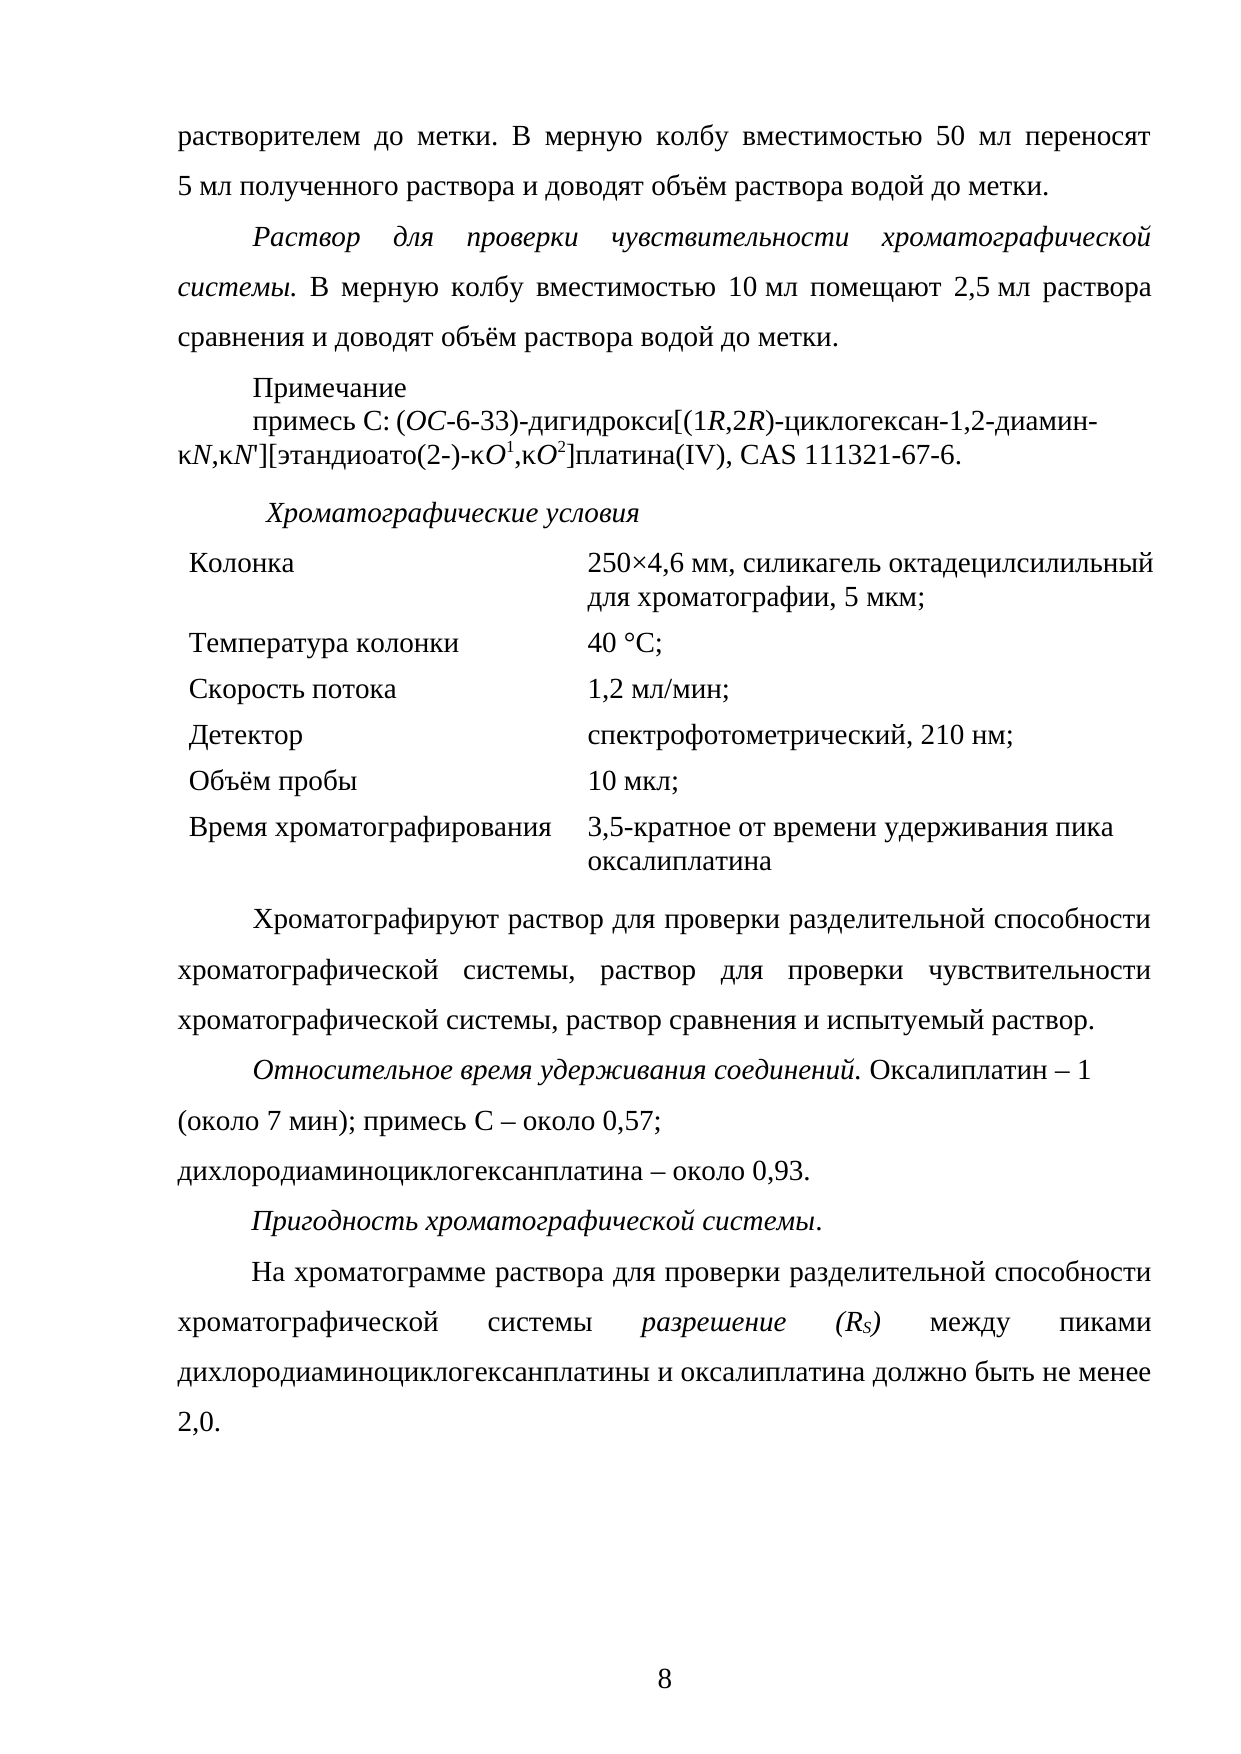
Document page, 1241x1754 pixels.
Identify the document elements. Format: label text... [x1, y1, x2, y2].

table_cell 3,5-кратное от времени удерживания пика оксалиплатина [576, 809, 1196, 889]
text примесь С: (OC-6-33)-дигидрокси[(1R,2R)-циклогексан-1,2-диамин-κN,κN'][этандиоато(2-)-κO1,κO2]платина(IV), CAS 111321-67-6. [177, 403, 1152, 470]
text Хроматографические условия [177, 495, 1152, 529]
table_cell Объём пробы [177, 763, 576, 809]
text Хроматографируют раствор для проверки разделительной способности хроматографической системы, раствор для проверки чувствительности хроматографической системы, раствор сравнения и испытуемый раствор. [177, 901, 1152, 1036]
table_cell Температура колонки [177, 625, 576, 671]
table_cell Детектор [177, 717, 576, 763]
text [177, 118, 1152, 202]
text На хроматограмме раствора для проверки разделительной способности хроматографической системы разрешение (RS) между пиками дихлородиаминоциклогексанплатины и оксалиплатина должно быть не менее 2,0. [177, 1254, 1152, 1438]
table_cell 1,2 мл/мин; [576, 671, 1196, 717]
text Раствор для проверки чувствительности хроматографической системы. В мерную колбу вместимостью 10 мл помещают 2,5 мл раствора сравнения и доводят объём раствора водой до метки. [177, 219, 1152, 353]
text Пригодность хроматографической системы. [177, 1203, 1152, 1237]
text Примечание [177, 370, 1152, 403]
table_header 250×4,6 мм, силикагель октадецилсилильный для хроматографии, 5 мкм; [576, 546, 1196, 625]
table_cell 10 мкл; [576, 763, 1196, 809]
table_header Колонка [177, 546, 576, 625]
table_cell 40 °С; [576, 625, 1196, 671]
table_cell Скорость потока [177, 671, 576, 717]
text Относительное время удерживания соединений. Оксалиплатин – 1 (около 7 мин); примесь С – около 0,57; дихлородиаминоциклогексанплатина – около 0,93. [177, 1052, 1152, 1187]
table_cell Время хроматографирования [177, 809, 576, 889]
table_cell спектрофотометрический, 210 нм; [576, 717, 1196, 763]
